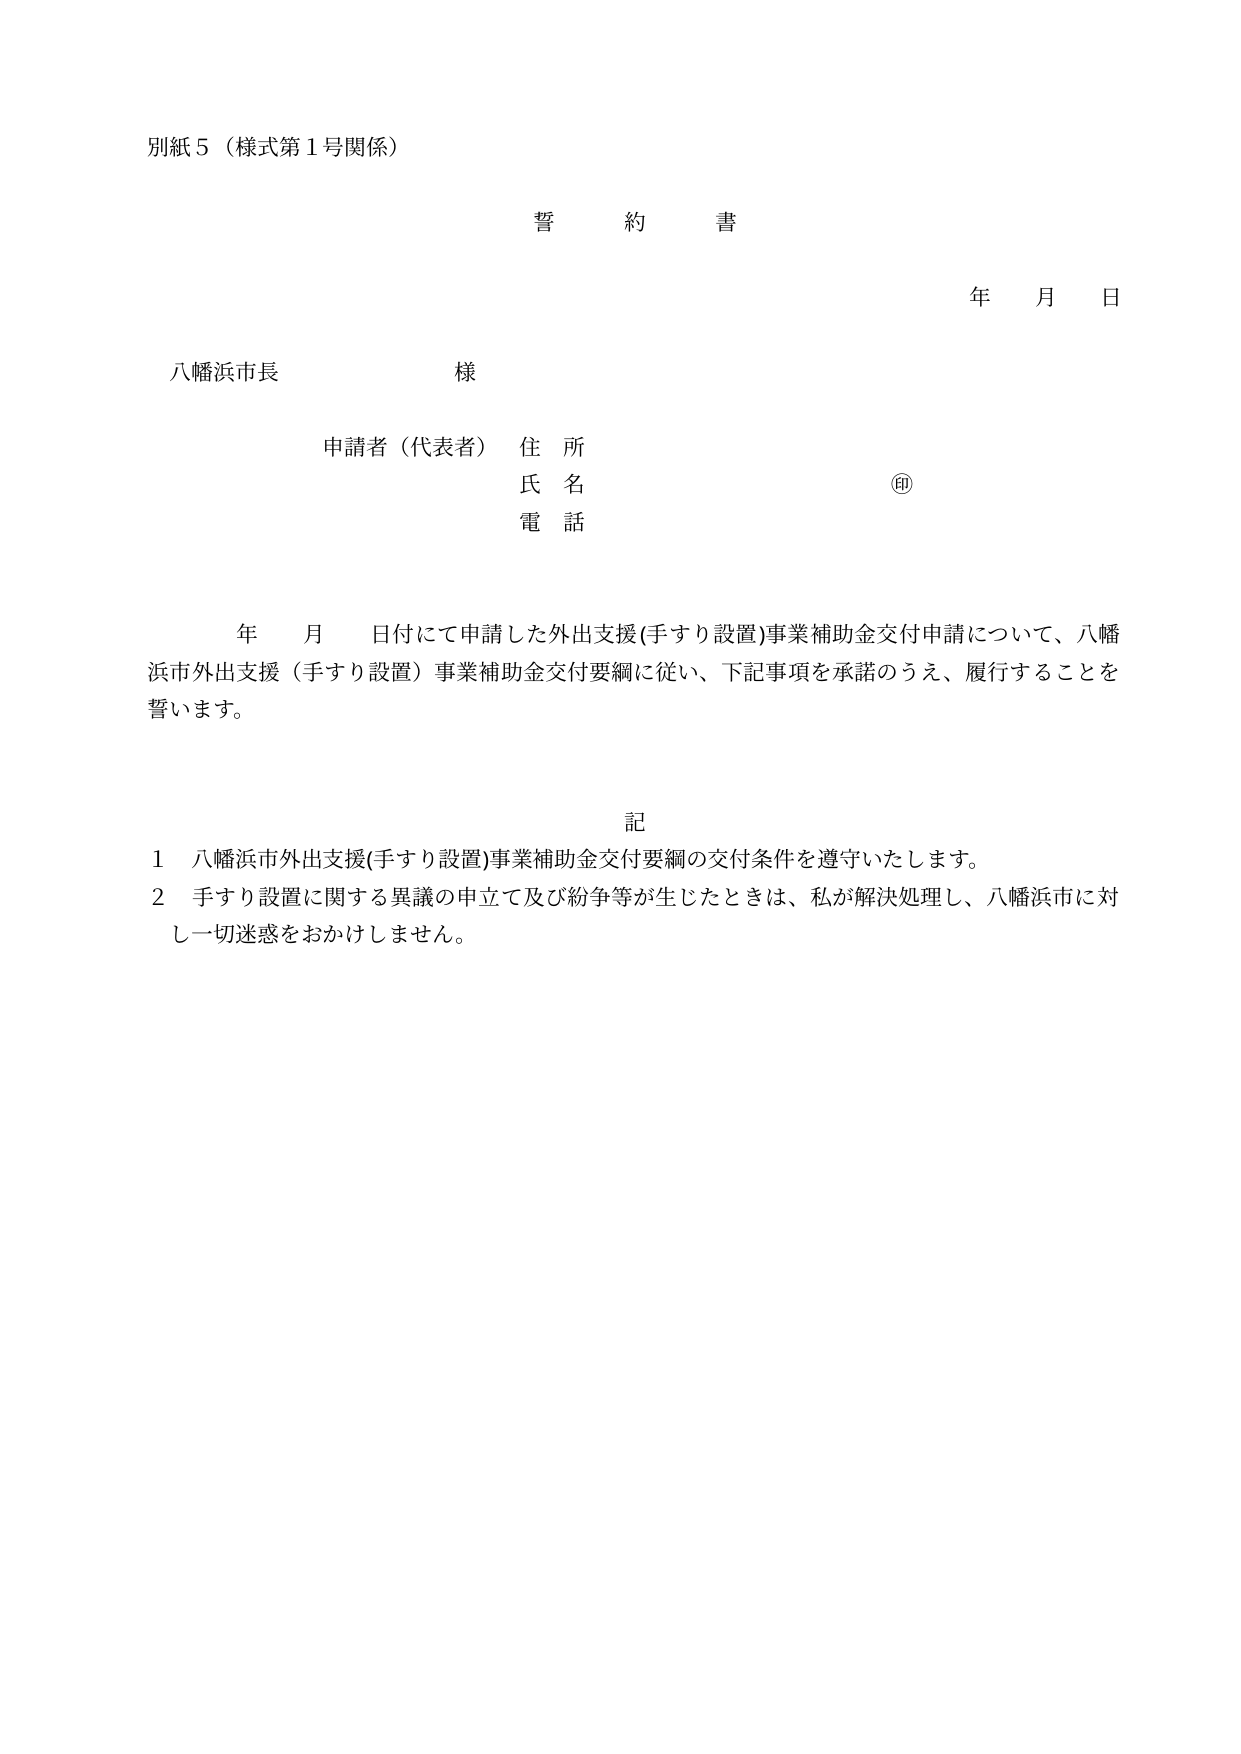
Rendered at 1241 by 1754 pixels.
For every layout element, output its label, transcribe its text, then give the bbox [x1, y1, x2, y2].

text １ 八幡浜市外出支援(手すり設置)事業補助金交付要綱の交付条件を遵守いたします。 [148, 839, 1122, 877]
text 氏 名 ㊞ [519, 464, 1122, 502]
text 八幡浜市長 様 [148, 352, 1122, 389]
text ２ 手すり設置に関する異議の申立て及び紛争等が生じたときは、私が解決処理し、八幡浜市に対し一切迷惑をおかけしません。 [148, 877, 1122, 952]
text 別紙５（様式第１号関係） [148, 127, 1122, 164]
text 誓約書 [148, 202, 1122, 239]
text 申請者（代表者） 住 所 [323, 427, 1122, 464]
text 年 月 日付にて申請した外出支援(手すり設置)事業補助金交付申請について、八幡浜市外出支援（手すり設置）事業補助金交付要綱に従い、下記事項を承諾のうえ、履行することを誓います。 [148, 614, 1122, 727]
text 電 話 [519, 502, 1122, 539]
text 年 月 日 [148, 277, 1122, 314]
text 記 [148, 802, 1122, 839]
